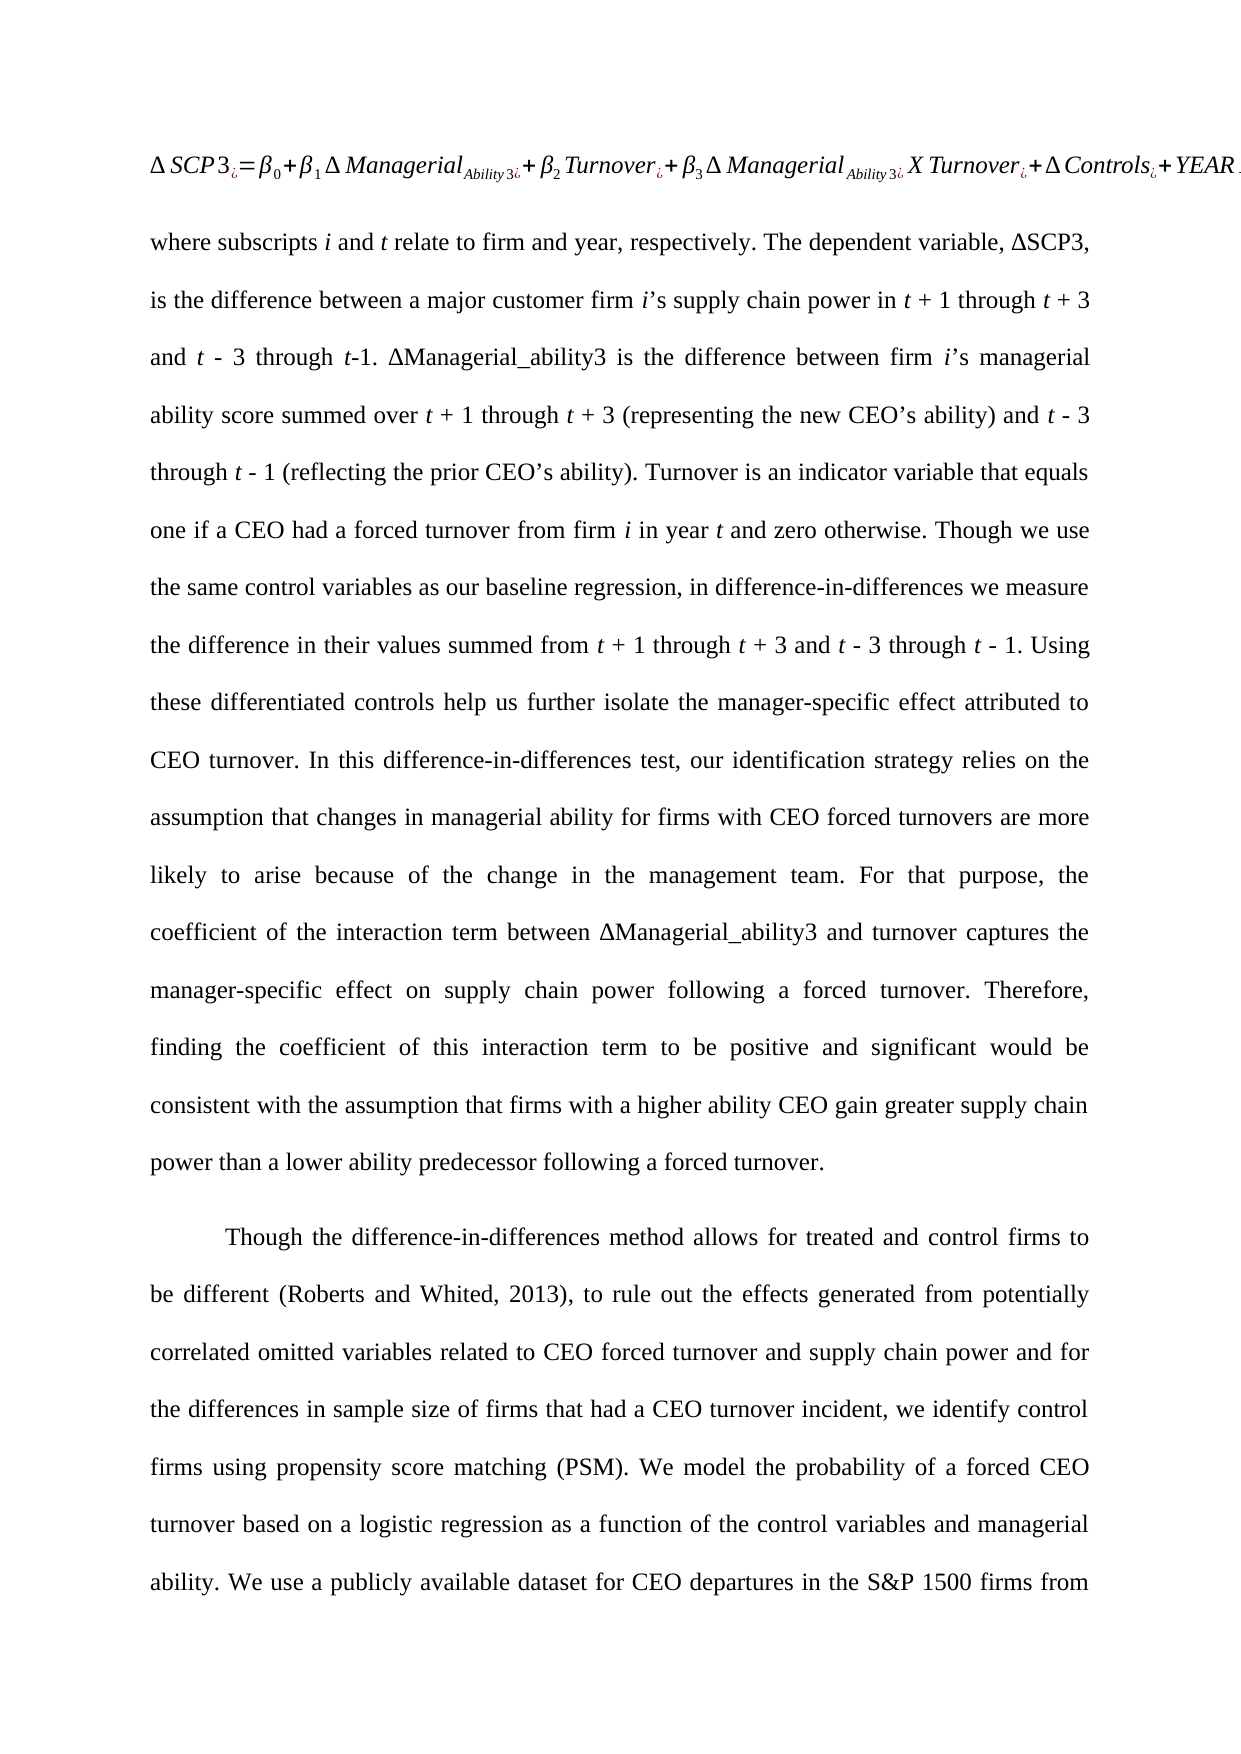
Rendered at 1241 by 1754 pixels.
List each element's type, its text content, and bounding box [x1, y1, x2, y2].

text where subscripts i and t relate to firm and year, respectively. The dependent variable, ∆SCP3, is the difference between a major customer firm i’s supply chain power in t + 1 through t + 3 and t - 3 through t-1. ∆Managerial_ability3 is the difference between firm i’s managerial ability score summed over t + 1 through t + 3 (representing the new CEO’s ability) and t - 3 through t - 1 (reflecting the prior CEO’s ability). Turnover is an indicator variable that equals one if a CEO had a forced turnover from firm i in year t and zero otherwise. Though we use the same control variables as our baseline regression, in difference-in-differences we measure the difference in their values summed from t + 1 through t + 3 and t - 3 through t - 1. Using these differentiated controls help us further isolate the manager-specific effect attributed to CEO turnover. In this difference-in-differences test, our identification strategy relies on the assumption that changes in managerial ability for firms with CEO forced turnovers are more likely to arise because of the change in the management team. For that purpose, the coefficient of the interaction term between ∆Managerial_ability3 and turnover captures the manager-specific effect on supply chain power following a forced turnover. Therefore, finding the coefficient of this interaction term to be positive and significant would be consistent with the assumption that firms with a higher ability CEO gain greater supply chain power than a lower ability predecessor following a forced turnover. [150, 227, 1090, 1176]
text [150, 1222, 1090, 1595]
